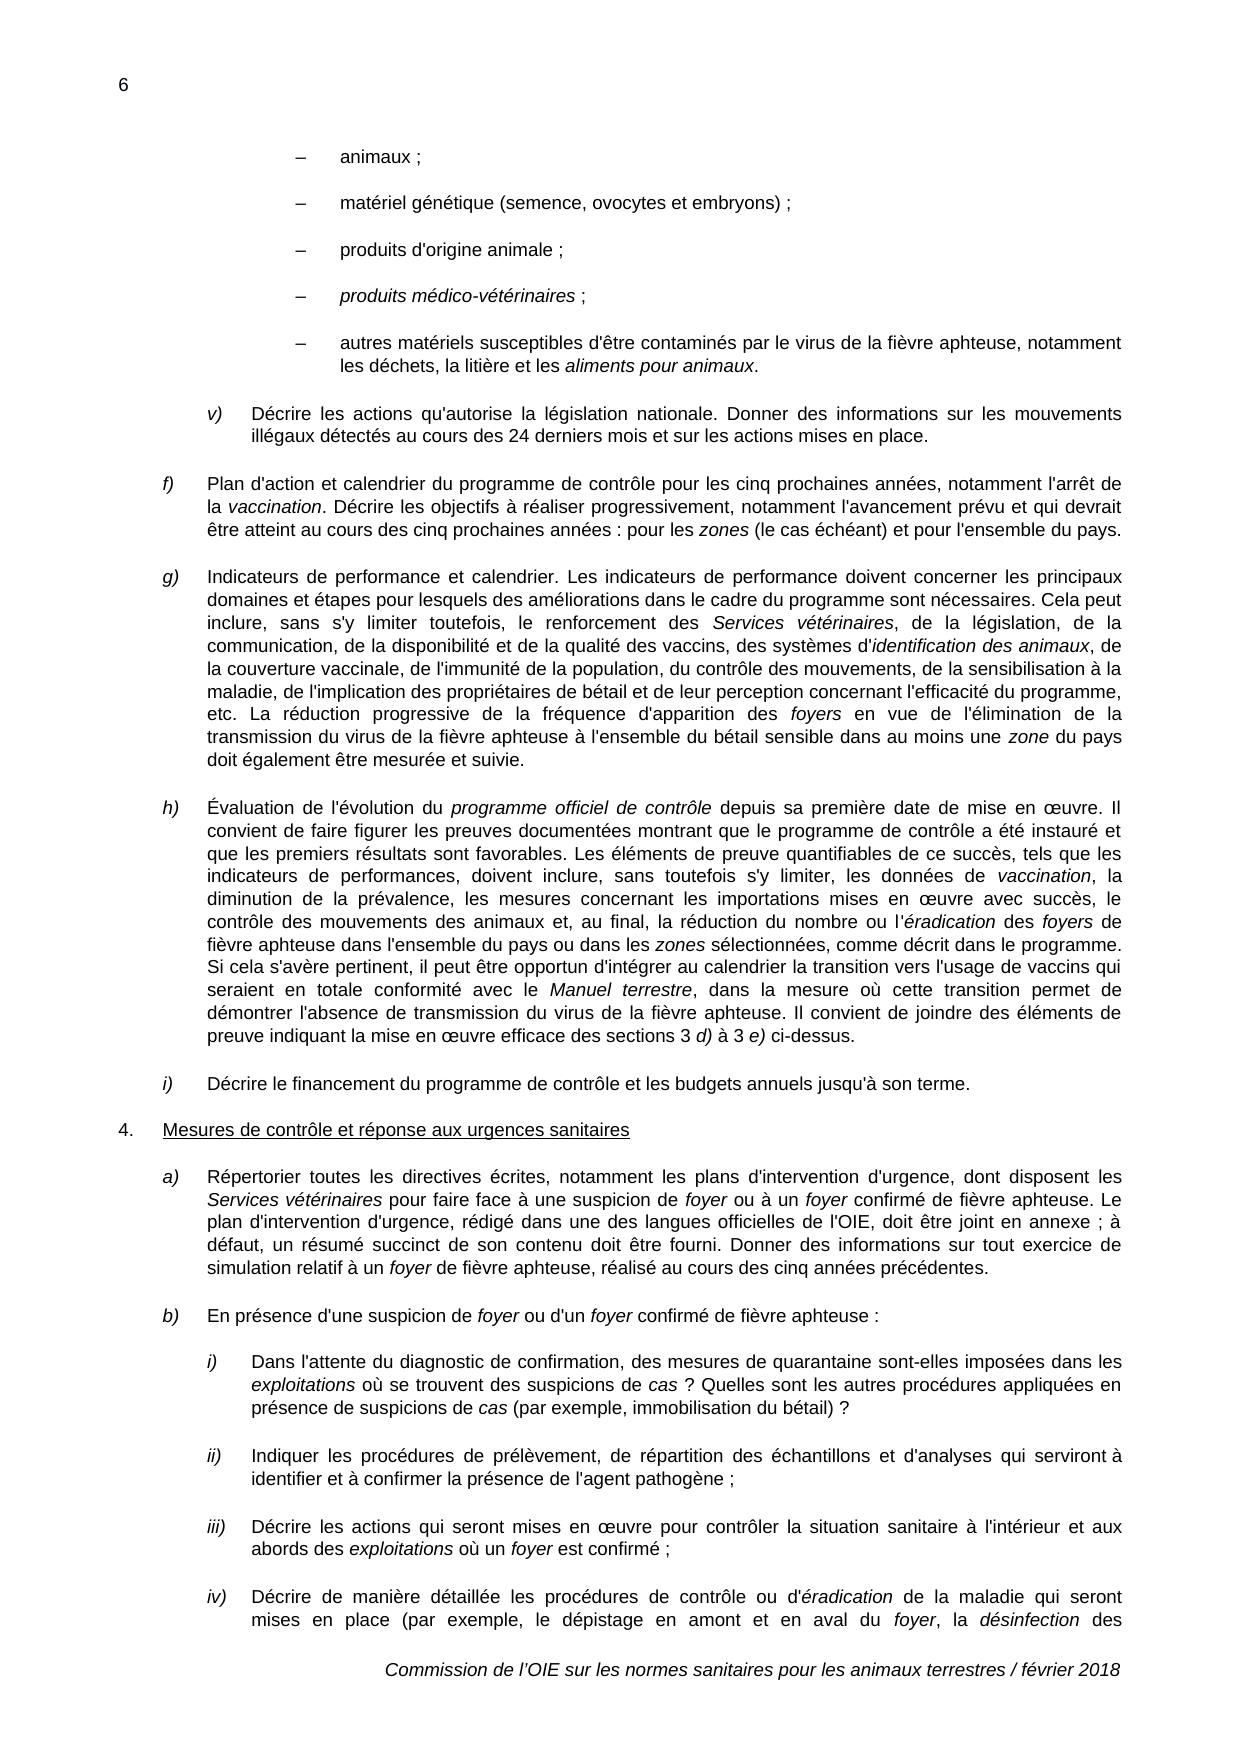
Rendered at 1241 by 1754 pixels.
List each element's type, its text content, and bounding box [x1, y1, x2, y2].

text iii) Décrire les actions qui seront mises en œuvre pour contrôler la situation sanitaire à l'intérieur et aux abords des exploitations où un foyer est confirmé ; [207, 1515, 1122, 1560]
text 4. Mesures de contrôle et réponse aux urgences sanitaires [118, 1119, 1122, 1141]
text ‒ produits d'origine animale ; [295, 238, 1122, 260]
text i) Dans l'attente du diagnostic de confirmation, des mesures de quarantaine sont-elles imposées dans les exploitations où se trouvent des suspicions de cas ? Quelles sont les autres procédures appliquées en présence de suspicions de cas (par exemple, immobilisation du bétail) ? [207, 1351, 1122, 1418]
text b) En présence d'une suspicion de foyer ou d'un foyer confirmé de fièvre aphteuse : [162, 1305, 1122, 1326]
text f) Plan d'action et calendrier du programme de contrôle pour les cinq prochaines années, notamment l'arrêt de la vaccination. Décrire les objectifs à réaliser progressivement, notamment l'avancement prévu et qui devrait être atteint au cours des cinq prochaines années : pour les zones (le cas échéant) et pour l'ensemble du pays. [162, 473, 1122, 540]
text i) Décrire le financement du programme de contrôle et les budgets annuels jusqu'à son terme. [162, 1073, 1122, 1094]
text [207, 1586, 1122, 1630]
text v) Décrire les actions qu'autorise la législation nationale. Donner des informations sur les mouvements illégaux détectés au cours des 24 derniers mois et sur les actions mises en place. [207, 402, 1122, 447]
text h) Évaluation de l'évolution du programme officiel de contrôle depuis sa première date de mise en œuvre. Il convient de faire figurer les preuves documentées montrant que le programme de contrôle a été instauré et que les premiers résultats sont favorables. Les éléments de preuve quantifiables de ce succès, tels que les indicateurs de performances, doivent inclure, sans toutefois s'y limiter, les données de vaccination, la diminution de la prévalence, les mesures concernant les importations mises en œuvre avec succès, le contrôle des mouvements des animaux et, au final, la réduction du nombre ou l'éradication des foyers de fièvre aphteuse dans l'ensemble du pays ou dans les zones sélectionnées, comme décrit dans le programme. Si cela s'avère pertinent, il peut être opportun d'intégrer au calendrier la transition vers l'usage de vaccins qui seraient en totale conformité avec le Manuel terrestre, dans la mesure où cette transition permet de démontrer l'absence de transmission du virus de la fièvre aphteuse. Il convient de joindre des éléments de preuve indiquant la mise en œuvre efficace des sections 3 d) à 3 e) ci-dessus. [162, 797, 1122, 1046]
text ‒ animaux ; [295, 145, 1122, 167]
text a) Répertorier toutes les directives écrites, notamment les plans d'intervention d'urgence, dont disposent les Services vétérinaires pour faire face à une suspicion de foyer ou à un foyer confirmé de fièvre aphteuse. Le plan d'intervention d'urgence, rédigé dans une des langues officielles de l'OIE, doit être joint en annexe ; à défaut, un résumé succinct de son contenu doit être fourni. Donner des informations sur tout exercice de simulation relatif à un foyer de fièvre aphteuse, réalisé au cours des cinq années précédentes. [162, 1166, 1122, 1278]
text g) Indicateurs de performance et calendrier. Les indicateurs de performance doivent concerner les principaux domaines et étapes pour lesquels des améliorations dans le cadre du programme sont nécessaires. Cela peut inclure, sans s'y limiter toutefois, le renforcement des Services vétérinaires, de la législation, de la communication, de la disponibilité et de la qualité des vaccins, des systèmes d'identification des animaux, de la couverture vaccinale, de l'immunité de la population, du contrôle des mouvements, de la sensibilisation à la maladie, de l'implication des propriétaires de bétail et de leur perception concernant l'efficacité du programme, etc. La réduction progressive de la fréquence d'apparition des foyers en vue de l'élimination de la transmission du virus de la fièvre aphteuse à l'ensemble du bétail sensible dans au moins une zone du pays doit également être mesurée et suivie. [162, 566, 1122, 770]
text ii) Indiquer les procédures de prélèvement, de répartition des échantillons et d'analyses qui serviront à identifier et à confirmer la présence de l'agent pathogène ; [207, 1445, 1122, 1489]
text ‒ matériel génétique (semence, ovocytes et embryons) ; [295, 192, 1122, 213]
text ‒ autres matériels susceptibles d'être contaminés par le virus de la fièvre aphteuse, notamment les déchets, la litière et les aliments pour animaux. [295, 332, 1122, 376]
text ‒ produits médico-vétérinaires ; [295, 285, 1122, 307]
